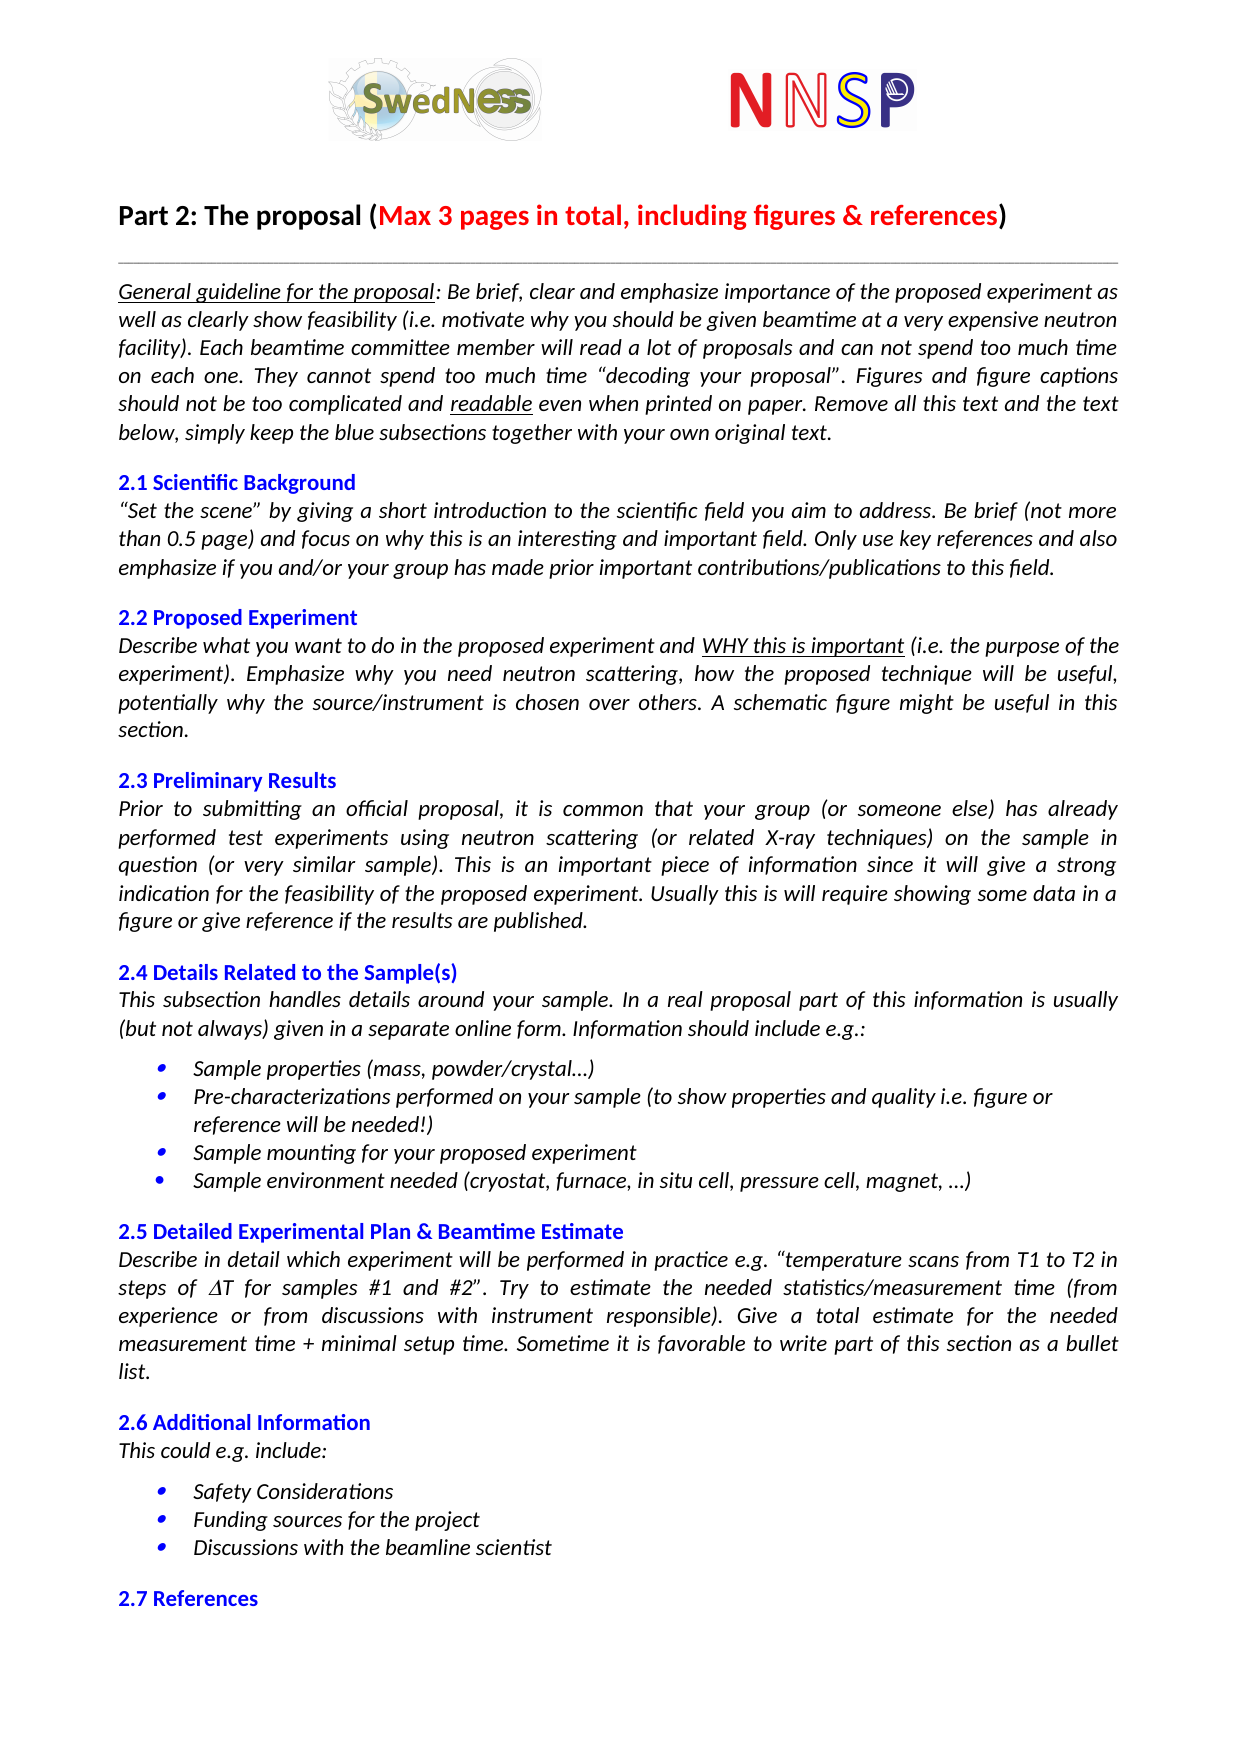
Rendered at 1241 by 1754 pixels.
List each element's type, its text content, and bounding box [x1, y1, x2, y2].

text General guideline for the proposal: Be brief, clear and emphasize importance of the proposed experiment as well as clearly show feasibility (i.e. motivate why you should be given beamtime at a very expensive neutron facility). Each beamtime committee member will read a lot of proposals and can not spend too much time on each one. They cannot spend too much time “decoding your proposal”. Figures and figure captions should not be too complicated and readable even when printed on paper. Remove all this text and the text below, simply keep the blue subsections together with your own original text. [118, 277, 1122, 446]
text Prior to submitting an official proposal, it is common that your group (or someone else) has already performed test experiments using neutron scattering (or related X-ray techniques) on the sample in question (or very similar sample). This is an important piece of information since it will give a strong indication for the feasibility of the proposed experiment. Usually this is will require showing some data in a figure or give reference if the results are published. [118, 794, 1122, 935]
list Funding sources for the project [156, 1505, 1122, 1533]
text Describe in detail which experiment will be performed in practice e.g. “temperature scans from T1 to T2 in steps of T for samples #1 and #2”. Try to estimate the needed statistics/measurement time (from experience or from discussions with instrument responsible). Give a total estimate for the needed measurement time + minimal setup time. Sometime it is favorable to write part of this section as a bullet list. [118, 1245, 1122, 1386]
text 2.4 Details Related to the Sample(s) [118, 958, 1122, 986]
list Safety Considerations [156, 1477, 1122, 1505]
text This could e.g. include: [118, 1436, 1122, 1464]
text Part 2: The proposal (Max 3 pages in total, including figures & references) [118, 197, 1122, 233]
list Sample environment needed (cryostat, furnace, in situ cell, pressure cell, magnet, …) [156, 1166, 1122, 1194]
text 2.6 Additional Information [118, 1408, 1122, 1436]
text Describe what you want to do in the proposed experiment and WHY this is important (i.e. the purpose of the experiment). Emphasize why you need neutron scattering, how the proposed technique will be useful, potentially why the source/instrument is chosen over others. A schematic figure might be useful in this section. [118, 632, 1122, 744]
list Sample properties (mass, powder/crystal…) [156, 1054, 1122, 1082]
text 2.7 References [118, 1584, 1122, 1612]
text This subsection handles details around your sample. In a real proposal part of this information is usually (but not always) given in a separate online form. Information should include e.g.: [118, 986, 1122, 1042]
list Sample mounting for your proposed experiment [156, 1138, 1122, 1166]
text 2.3 Preliminary Results [118, 767, 1122, 794]
list Discussions with the beamline scientist [156, 1533, 1122, 1561]
picture [728, 69, 917, 131]
text 2.2 Proposed Experiment [118, 603, 1122, 632]
list Pre-characterizations performed on your sample (to show properties and quality i.e. figure or reference will be needed!) [156, 1082, 1122, 1138]
text 2.1 Scientific Background [118, 468, 1122, 497]
text 2.5 Detailed Experimental Plan & Beamtime Estimate [118, 1217, 1122, 1245]
picture [328, 58, 542, 141]
text _________________________________________________________________________________________________________________________________________________________________________________________________ [118, 252, 1122, 265]
text “Set the scene” by giving a short introduction to the scientific field you aim to address. Be brief (not more than 0.5 page) and focus on why this is an interesting and important field. Only use key references and also emphasize if you and/or your group has made prior important contributions/publications to this field. [118, 497, 1122, 581]
